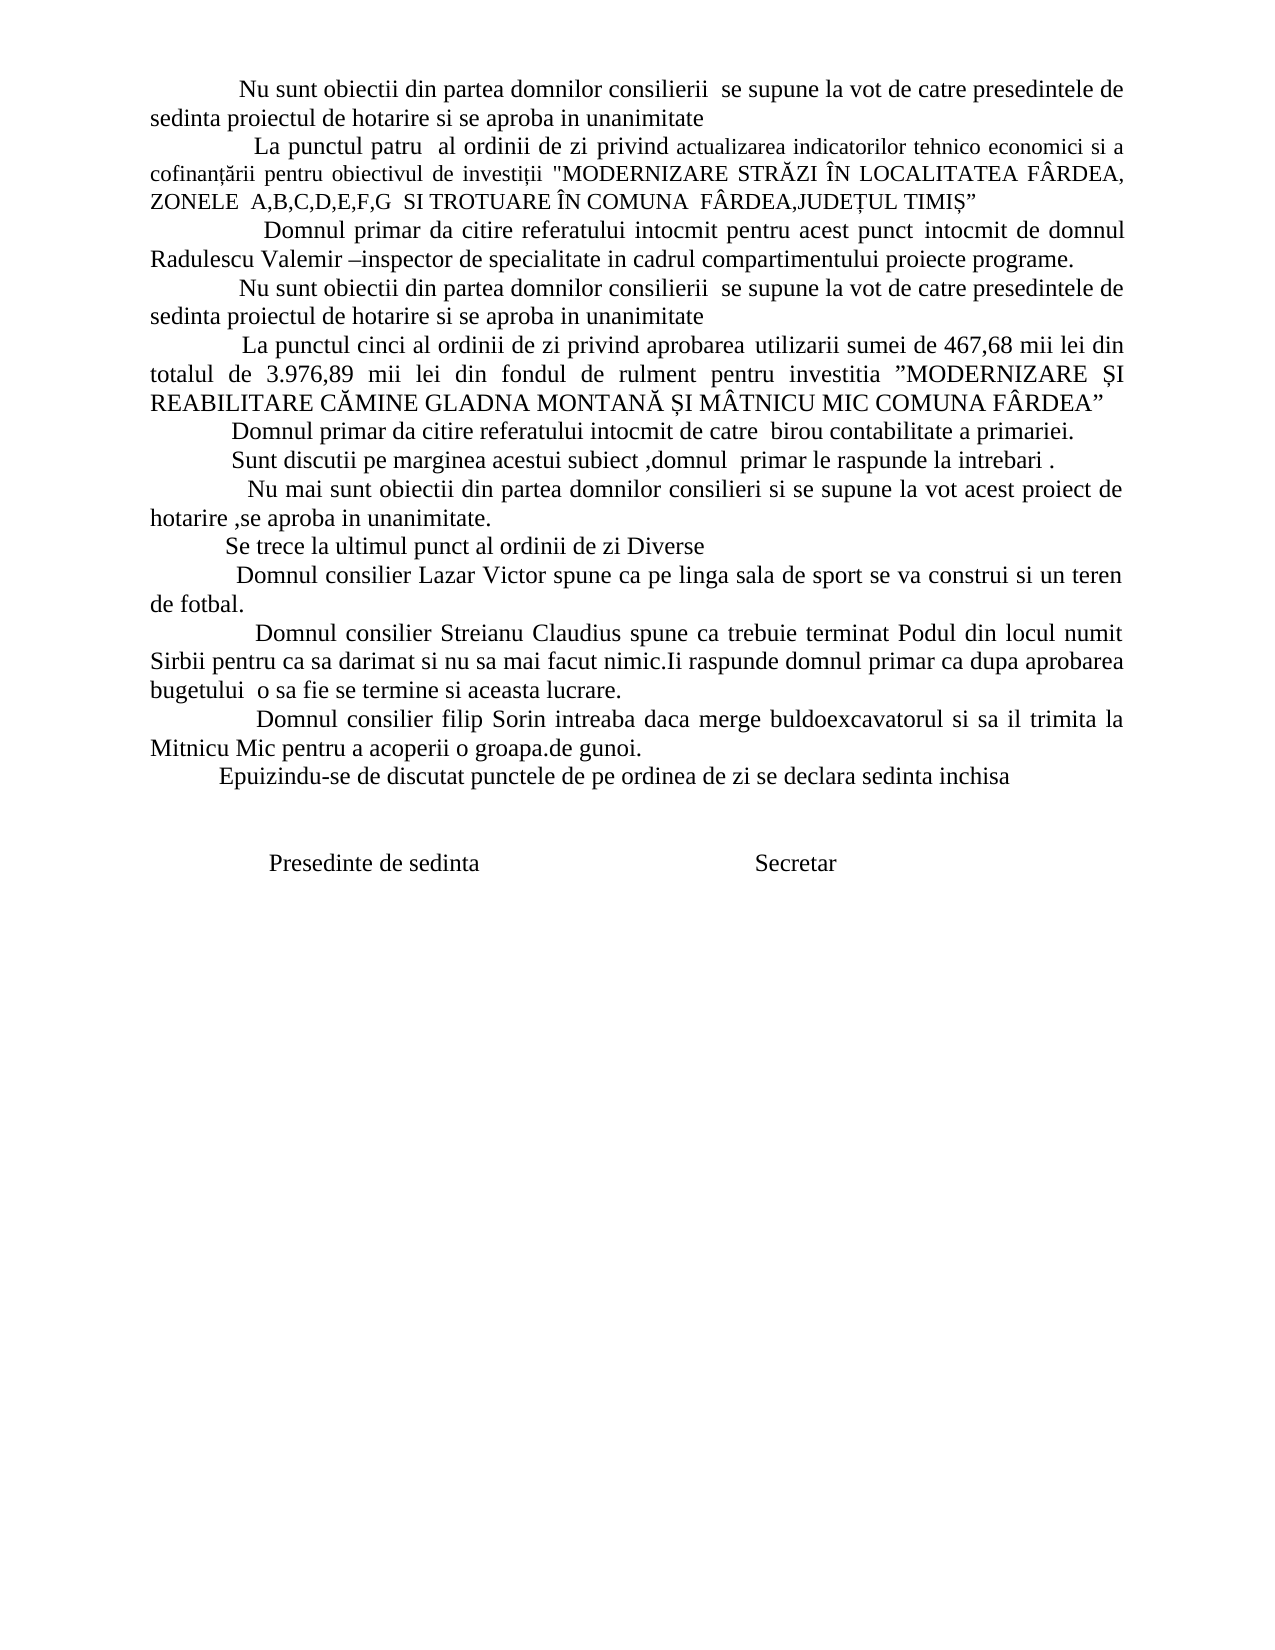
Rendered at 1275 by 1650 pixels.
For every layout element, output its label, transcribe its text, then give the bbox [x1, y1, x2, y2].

text Presedinte de sedinta Secretar [150, 848, 1125, 876]
text Sunt discutii pe marginea acestui subiect ,domnul primar le raspunde la intrebari . [150, 445, 1125, 474]
text Nu mai sunt obiectii din partea domnilor consilieri si se supune la vot acest proiect de hotarire ,se aproba in unanimitate. [150, 474, 1125, 531]
text Se trece la ultimul punct al ordinii de zi Diverse [150, 531, 1125, 560]
text Epuizindu-se de discutat punctele de pe ordinea de zi se declara sedinta inchisa [150, 761, 1125, 790]
text Domnul consilier filip Sorin intreaba daca merge buldoexcavatorul si sa il trimita la Mitnicu Mic pentru a acoperii o groapa.de gunoi. [150, 704, 1125, 761]
text La punctul patru al ordinii de zi privind actualizarea indicatorilor tehnico economici si a cofinanțării pentru obiectivul de investiții "MODERNIZARE STRĂZI ÎN LOCALITATEA FÂRDEA, ZONELE A,B,C,D,E,F,G SI TROTUARE ÎN COMUNA FÂRDEA,JUDEȚUL TIMIȘ” [150, 131, 1125, 215]
text La punctul cinci al ordinii de zi privind aprobarea utilizarii sumei de 467,68 mii lei din totalul de 3.976,89 mii lei din fondul de rulment pentru investitia ”MODERNIZARE ȘI REABILITARE CĂMINE GLADNA MONTANĂ ȘI MÂTNICU MIC COMUNA FÂRDEA” [150, 330, 1125, 416]
text Domnul consilier Streianu Claudius spune ca trebuie terminat Podul din locul numit Sirbii pentru ca sa darimat si nu sa mai facut nimic.Ii raspunde domnul primar ca dupa aprobarea bugetului o sa fie se termine si aceasta lucrare. [150, 618, 1125, 704]
text Domnul consilier Lazar Victor spune ca pe linga sala de sport se va construi si un teren de fotbal. [150, 560, 1125, 618]
text Domnul primar da citire referatului intocmit pentru acest punct intocmit de domnul Radulescu Valemir –inspector de specialitate in cadrul compartimentului proiecte programe. [150, 215, 1125, 273]
text Domnul primar da citire referatului intocmit de catre birou contabilitate a primariei. [150, 416, 1125, 445]
